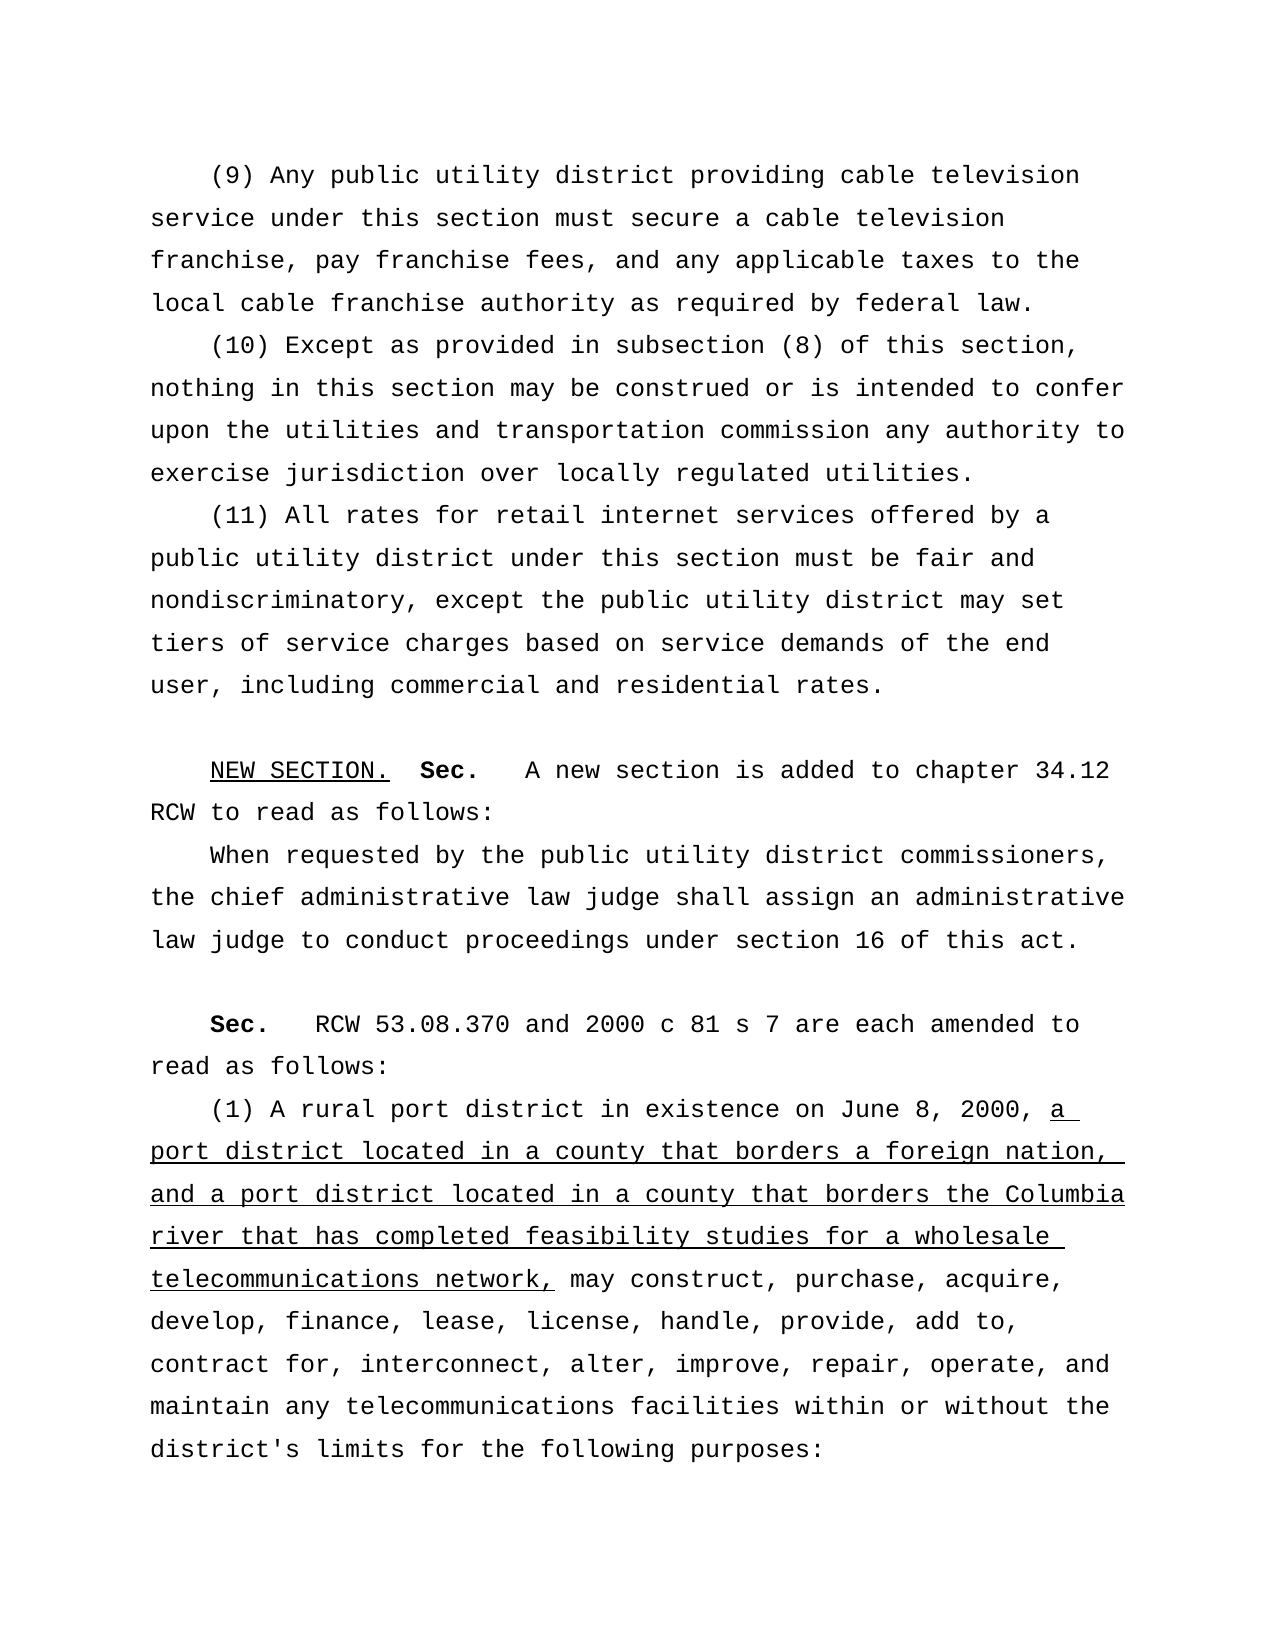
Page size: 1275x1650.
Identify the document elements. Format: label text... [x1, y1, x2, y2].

text Sec. RCW 53.08.370 and 2000 c 81 s 7 are each amended to read as follows: [150, 998, 1125, 1083]
text (9) Any public utility district providing cable television service under this section must secure a cable television franchise, pay franchise fees, and any applicable taxes to the local cable franchise authority as required by federal law. [150, 150, 1125, 320]
text (1) A rural port district in existence on June 8, 2000, a port district located in a county that borders a foreign nation, and a port district located in a county that borders the Columbia river that has completed feasibility studies for a wholesale telecommunications network, may construct, purchase, acquire, develop, finance, lease, license, handle, provide, add to, contract for, interconnect, alter, improve, repair, operate, and maintain any telecommunications facilities within or without the district's limits for the following purposes: [150, 1164, 1125, 1205]
text (10) Except as provided in subsection (8) of this section, nothing in this section may be construed or is intended to confer upon the utilities and transportation commission any authority to exercise jurisdiction over locally regulated utilities. [150, 320, 1125, 490]
text (1) A rural port district in existence on June 8, 2000, a port district located in a county that borders a foreign nation, and a port district located in a county that borders the Columbia river that has completed feasibility studies for a wholesale telecommunications network, may construct, purchase, acquire, develop, finance, lease, license, handle, provide, add to, contract for, interconnect, alter, improve, repair, operate, and maintain any telecommunications facilities within or without the district's limits for the following purposes: [150, 1206, 1125, 1466]
text NEW SECTION. Sec. A new section is added to chapter 34.12 RCW to read as follows: [150, 744, 1125, 829]
text (1) A rural port district in existence on June 8, 2000, a port district located in a county that borders a foreign nation, and a port district located in a county that borders the Columbia river that has completed feasibility studies for a wholesale telecommunications network, may construct, purchase, acquire, develop, finance, lease, license, handle, provide, add to, contract for, interconnect, alter, improve, repair, operate, and maintain any telecommunications facilities within or without the district's limits for the following purposes: [150, 1083, 1125, 1162]
text When requested by the public utility district commissioners, the chief administrative law judge shall assign an administrative law judge to conduct proceedings under section 16 of this act. [150, 829, 1125, 957]
text (11) All rates for retail internet services offered by a public utility district under this section must be fair and nondiscriminatory, except the public utility district may set tiers of service charges based on service demands of the end user, including commercial and residential rates. [150, 490, 1125, 702]
